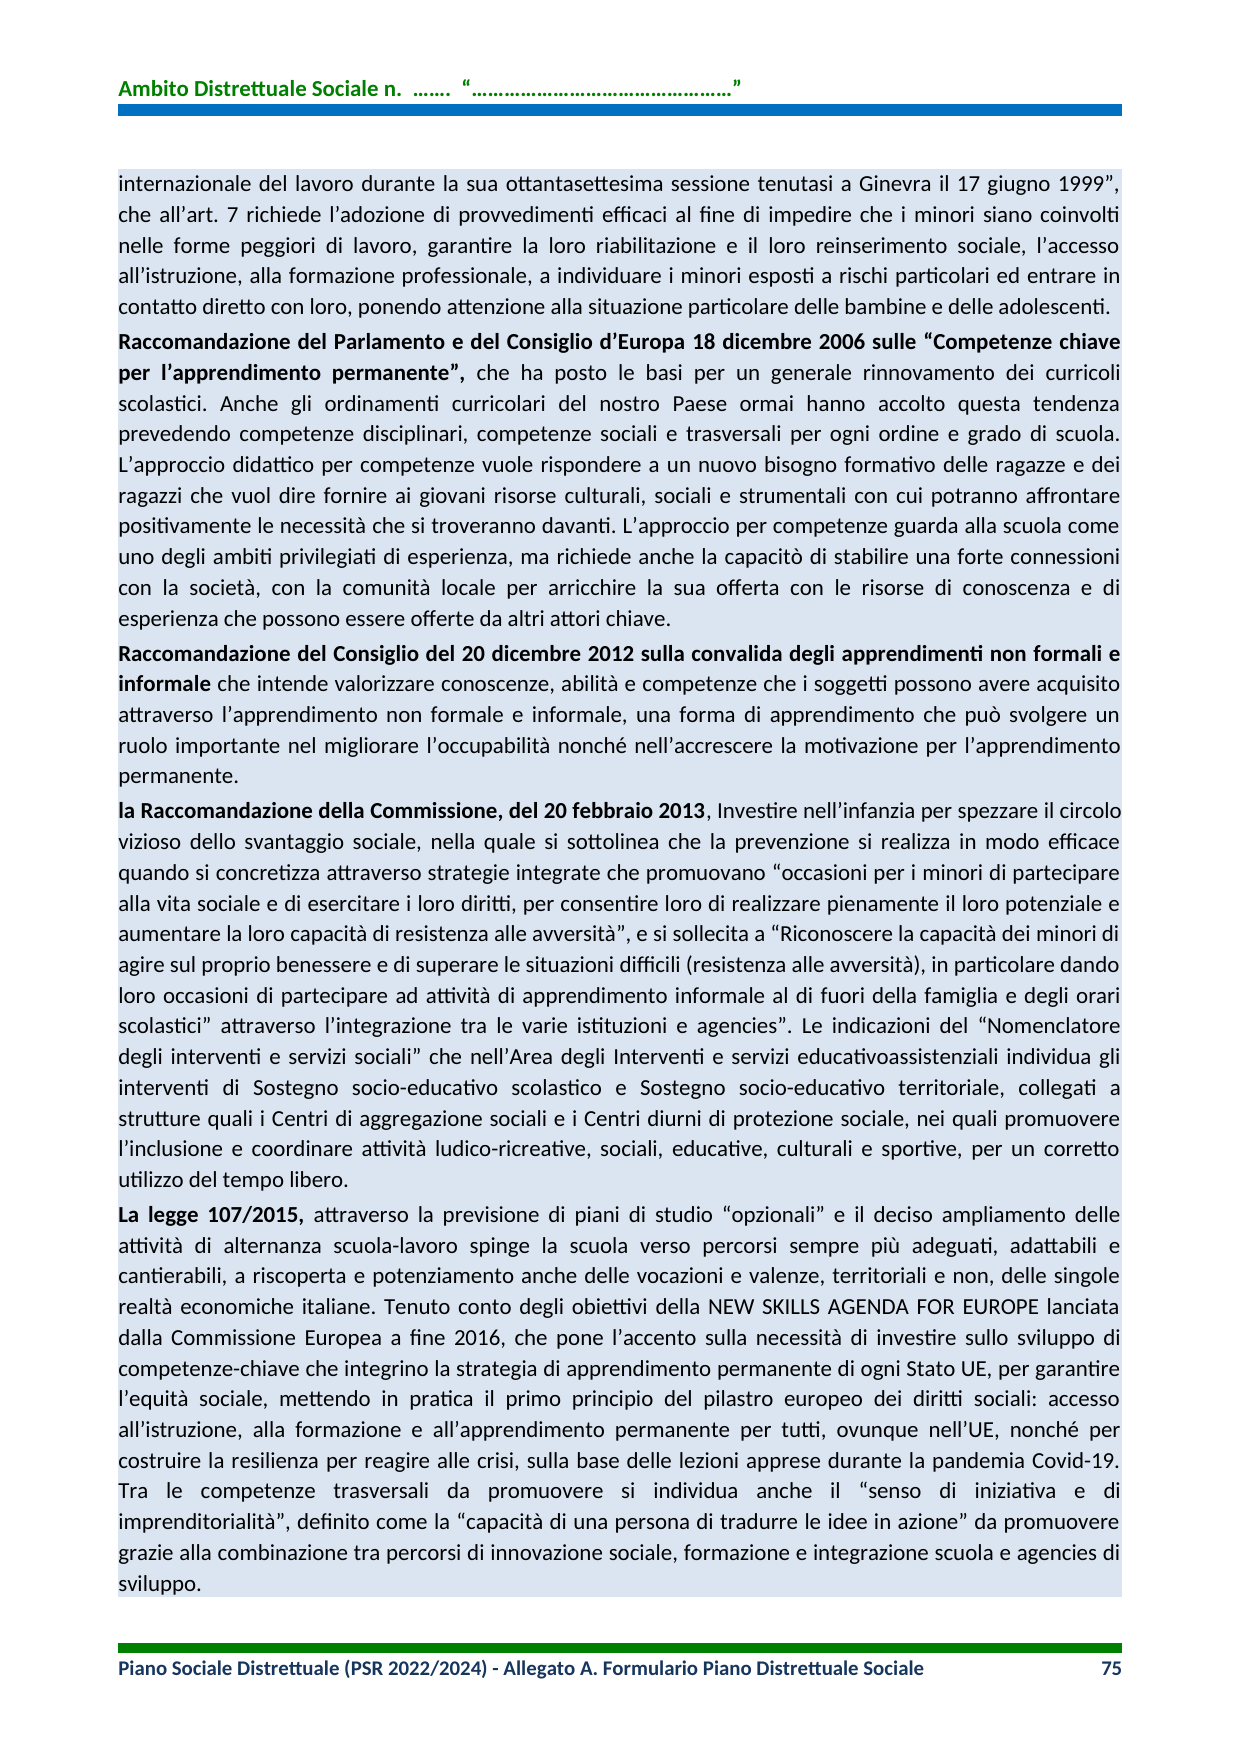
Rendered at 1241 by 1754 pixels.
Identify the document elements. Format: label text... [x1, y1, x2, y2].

text Raccomandazione del Parlamento e del Consiglio d’Europa 18 dicembre 2006 sulle “Competenze chiave per l’apprendimento permanente”, che ha posto le basi per un generale rinnovamento dei curricoli scolastici. Anche gli ordinamenti curricolari del nostro Paese ormai hanno accolto questa tendenza prevedendo competenze disciplinari, competenze sociali e trasversali per ogni ordine e grado di scuola. L’approccio didattico per competenze vuole rispondere a un nuovo bisogno formativo delle ragazze e dei ragazzi che vuol dire fornire ai giovani risorse culturali, sociali e strumentali con cui potranno affrontare positivamente le necessità che si troveranno davanti. L’approccio per competenze guarda alla scuola come uno degli ambiti privilegiati di esperienza, ma richiede anche la capacitò di stabilire una forte connessioni con la società, con la comunità locale per arricchire la sua offerta con le risorse di conoscenza e di esperienza che possono essere offerte da altri attori chiave. [118, 327, 1122, 632]
text la Raccomandazione della Commissione, del 20 febbraio 2013, Investire nell’infanzia per spezzare il circolo vizioso dello svantaggio sociale, nella quale si sottolinea che la prevenzione si realizza in modo efficace quando si concretizza attraverso strategie integrate che promuovano “occasioni per i minori di partecipare alla vita sociale e di esercitare i loro diritti, per consentire loro di realizzare pienamente il loro potenziale e aumentare la loro capacità di resistenza alle avversità”, e si sollecita a “Riconoscere la capacità dei minori di agire sul proprio benessere e di superare le situazioni difficili (resistenza alle avversità), in particolare dando loro occasioni di partecipare ad attività di apprendimento informale al di fuori della famiglia e degli orari scolastici” attraverso l’integrazione tra le varie istituzioni e agencies”. Le indicazioni del “Nomenclatore degli interventi e servizi sociali” che nell’Area degli Interventi e servizi educativoassistenziali individua gli interventi di Sostegno socio-educativo scolastico e Sostegno socio-educativo territoriale, collegati a strutture quali i Centri di aggregazione sociali e i Centri diurni di protezione sociale, nei quali promuovere l’inclusione e coordinare attività ludico-ricreative, sociali, educative, culturali e sportive, per un corretto utilizzo del tempo libero. [118, 796, 1122, 1193]
text Raccomandazione del Consiglio del 20 dicembre 2012 sulla convalida degli apprendimenti non formali e informale che intende valorizzare conoscenze, abilità e competenze che i soggetti possono avere acquisito attraverso l’apprendimento non formale e informale, una forma di apprendimento che può svolgere un ruolo importante nel migliorare l’occupabilità nonché nell’accrescere la motivazione per l’apprendimento permanente. [118, 639, 1122, 789]
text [118, 169, 1122, 320]
text La legge 107/2015, attraverso la previsione di piani di studio “opzionali” e il deciso ampliamento delle attività di alternanza scuola-lavoro spinge la scuola verso percorsi sempre più adeguati, adattabili e cantierabili, a riscoperta e potenziamento anche delle vocazioni e valenze, territoriali e non, delle singole realtà economiche italiane. Tenuto conto degli obiettivi della NEW SKILLS AGENDA FOR EUROPE lanciata dalla Commissione Europea a fine 2016, che pone l’accento sulla necessità di investire sullo sviluppo di competenze-chiave che integrino la strategia di apprendimento permanente di ogni Stato UE, per garantire l’equità sociale, mettendo in pratica il primo principio del pilastro europeo dei diritti sociali: accesso all’istruzione, alla formazione e all’apprendimento permanente per tutti, ovunque nell’UE, nonché per costruire la resilienza per reagire alle crisi, sulla base delle lezioni apprese durante la pandemia Covid-19. Tra le competenze trasversali da promuovere si individua anche il “senso di iniziativa e di imprenditorialità”, definito come la “capacità di una persona di tradurre le idee in azione” da promuovere grazie alla combinazione tra percorsi di innovazione sociale, formazione e integrazione scuola e agencies di sviluppo. [118, 1200, 1122, 1597]
